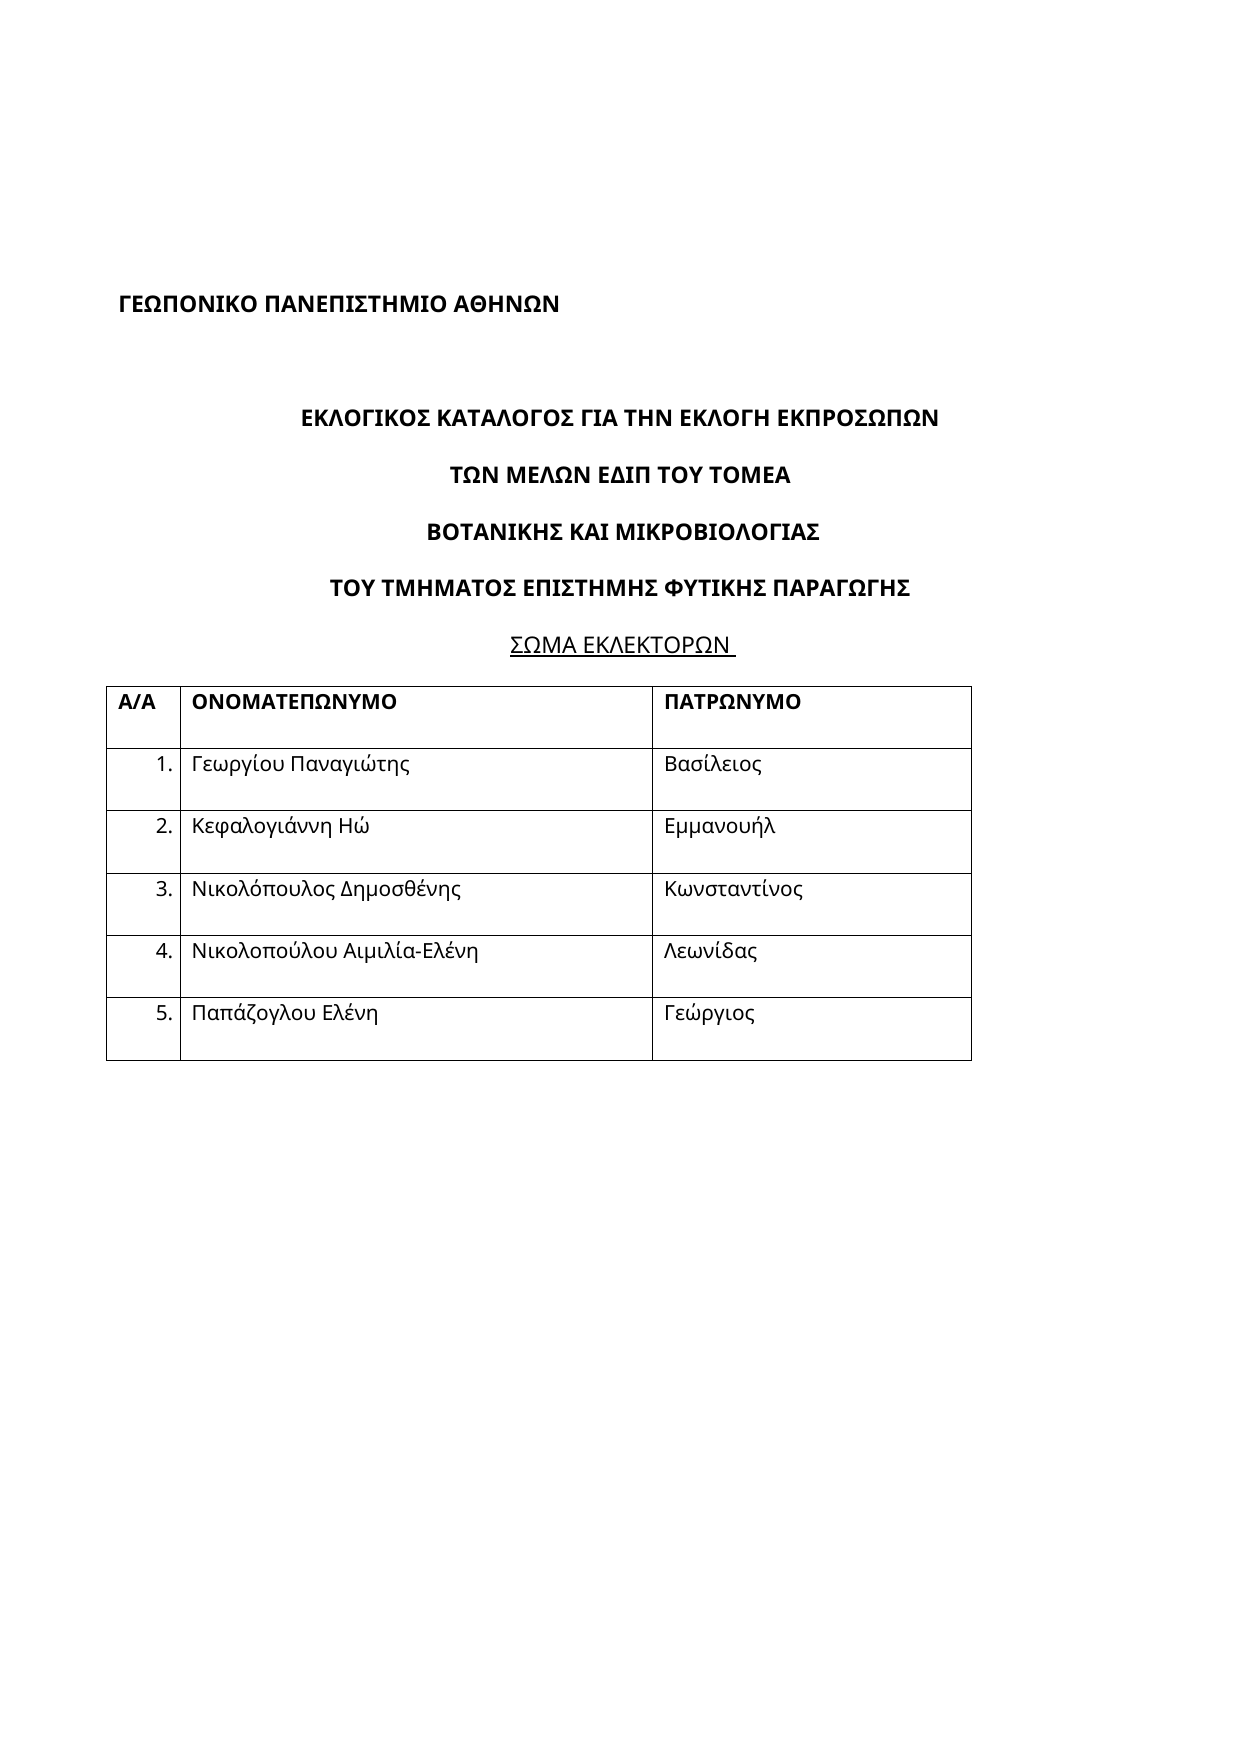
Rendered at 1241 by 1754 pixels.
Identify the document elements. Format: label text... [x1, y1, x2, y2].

text ΤΟΥ ΤΜΗΜΑΤΟΣ ΕΠΙΣΤΗΜΗΣ ΦΥΤΙΚΗΣ ΠΑΡΑΓΩΓΗΣ [118, 572, 1122, 603]
table_header Α/Α [107, 687, 180, 748]
table_cell Κωνσταντίνος [653, 874, 971, 935]
text ΕΚΛΟΓΙΚΟΣ ΚΑΤΑΛΟΓΟΣ ΓΙΑ ΤΗΝ ΕΚΛΟΓΗ ΕΚΠΡΟΣΩΠΩΝ [118, 402, 1122, 433]
table_cell Παπάζογλου Ελένη [181, 998, 652, 1059]
table_cell [107, 874, 180, 935]
table_cell Γεώργιος [653, 998, 971, 1059]
table_cell Λεωνίδας [653, 936, 971, 997]
text ΤΩΝ ΜΕΛΩΝ ΕΔΙΠ ΤΟΥ ΤΟΜΕΑ [118, 459, 1122, 490]
table_header ΠΑΤΡΩΝΥΜΟ [653, 687, 971, 748]
text ΒΟΤΑΝΙΚΗΣ ΚΑΙ ΜΙΚΡΟΒΙΟΛΟΓΙΑΣ [118, 516, 1122, 547]
table_cell Γεωργίου Παναγιώτης [181, 749, 652, 810]
table_cell Νικολόπουλος Δημοσθένης [181, 874, 652, 935]
table_cell [107, 811, 180, 873]
table_cell [107, 936, 180, 997]
text ΣΩΜΑ ΕΚΛΕΚΤΟΡΩΝ [118, 629, 1122, 660]
table_cell Βασίλειος [653, 749, 971, 810]
table_cell Νικολοπούλου Αιμιλία-Ελένη [181, 936, 652, 997]
table_cell [107, 998, 180, 1059]
table_cell Κεφαλογιάννη Ηώ [181, 811, 652, 873]
text ΓΕΩΠΟΝΙΚΟ ΠΑΝΕΠΙΣΤΗΜΙΟ ΑΘΗΝΩΝ [118, 288, 1122, 320]
table_header ΟΝΟΜΑΤΕΠΩΝΥΜΟ [181, 687, 652, 748]
table_cell Εμμανουήλ [653, 811, 971, 873]
table_cell [107, 749, 180, 810]
